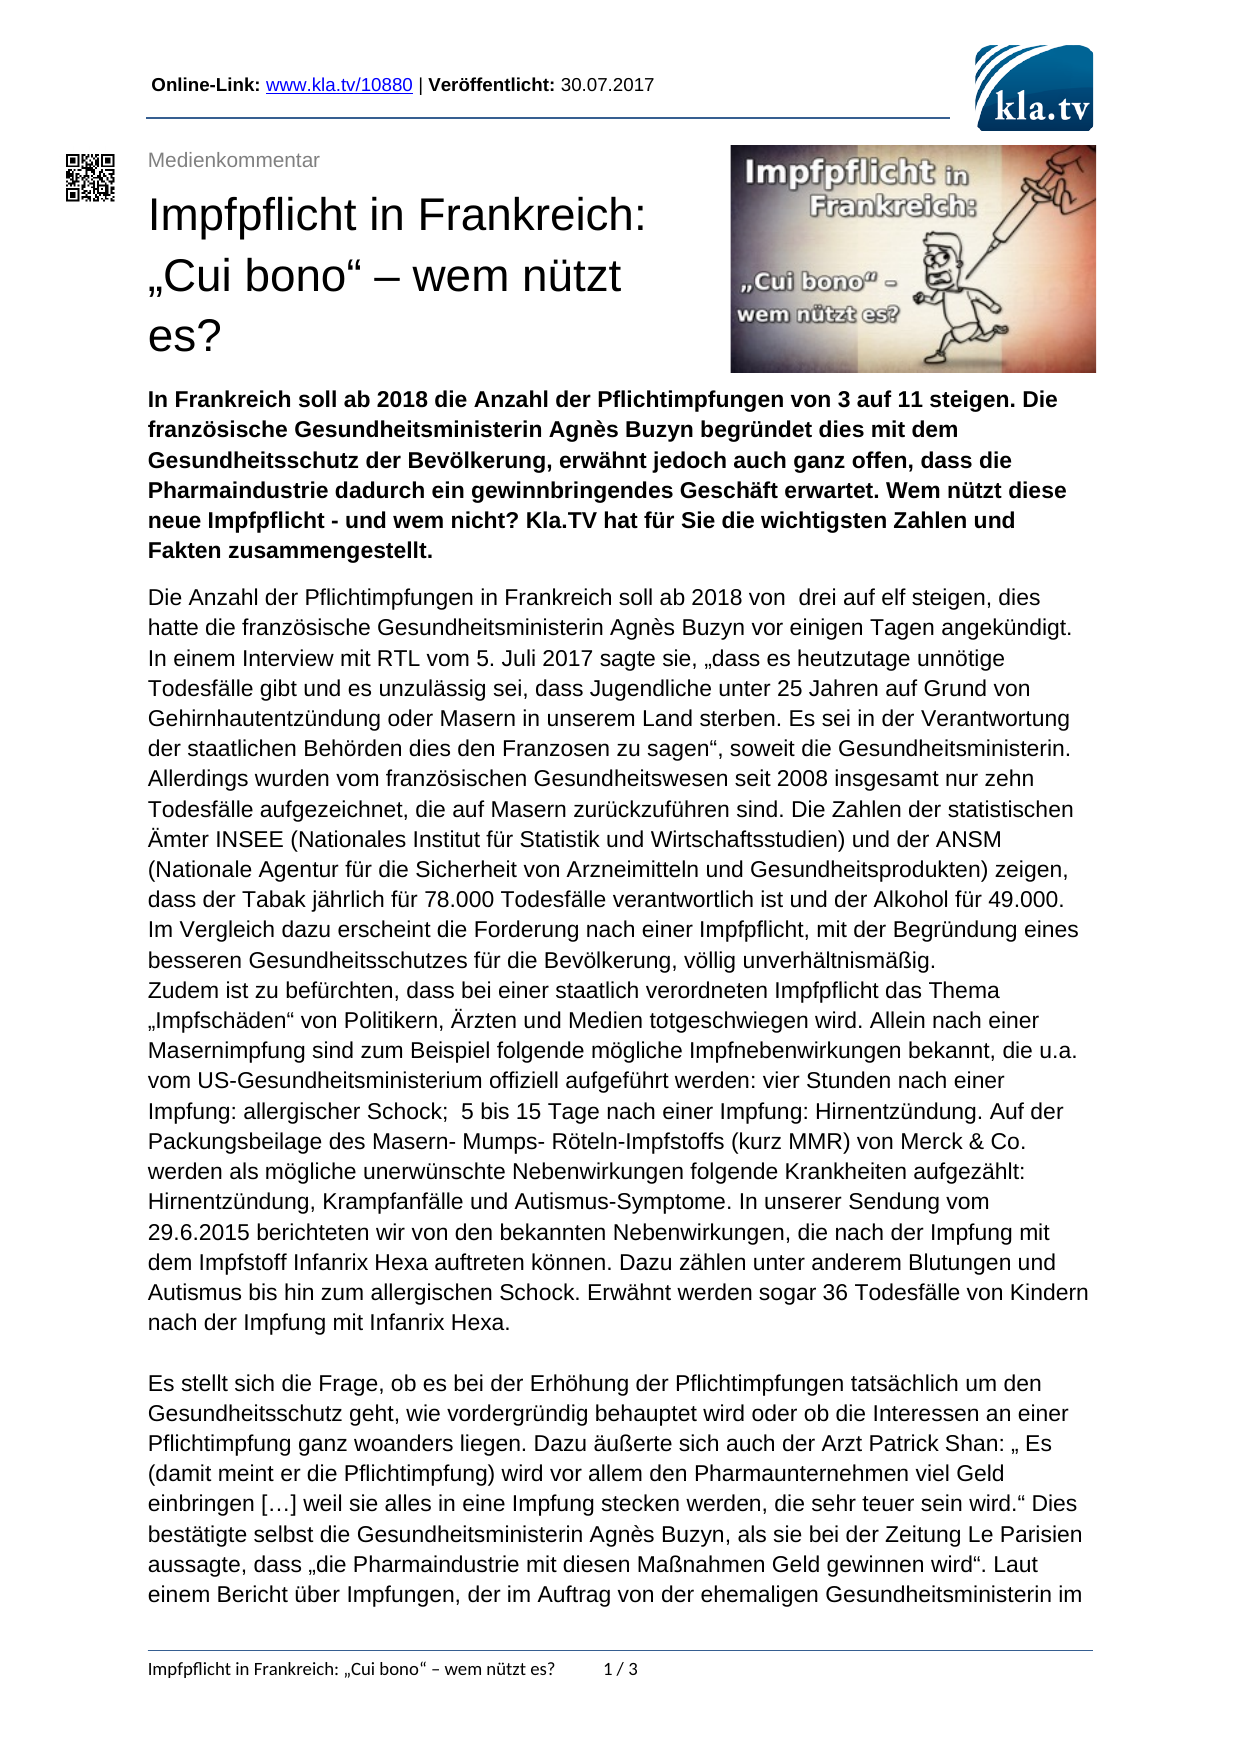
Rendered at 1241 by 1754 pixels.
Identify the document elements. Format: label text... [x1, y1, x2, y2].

text Medienkommentar [148, 148, 1093, 172]
text In Frankreich soll ab 2018 die Anzahl der Pflichtimpfungen von 3 auf 11 steigen. Die französische Gesundheitsministerin Agnès Buzyn begründet dies mit dem Gesundheitsschutz der Bevölkerung, erwähnt jedoch auch ganz offen, dass die Pharmaindustrie dadurch ein gewinnbringendes Geschäft erwartet. Wem nützt diese neue Impfpflicht - und wem nicht? Kla.TV hat für Sie die wichtigsten Zahlen und Fakten zusammengestellt. [148, 386, 1093, 563]
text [148, 584, 1093, 1607]
text Impfpflicht in Frankreich: „Cui bono“ – wem nützt es? [148, 188, 1093, 362]
